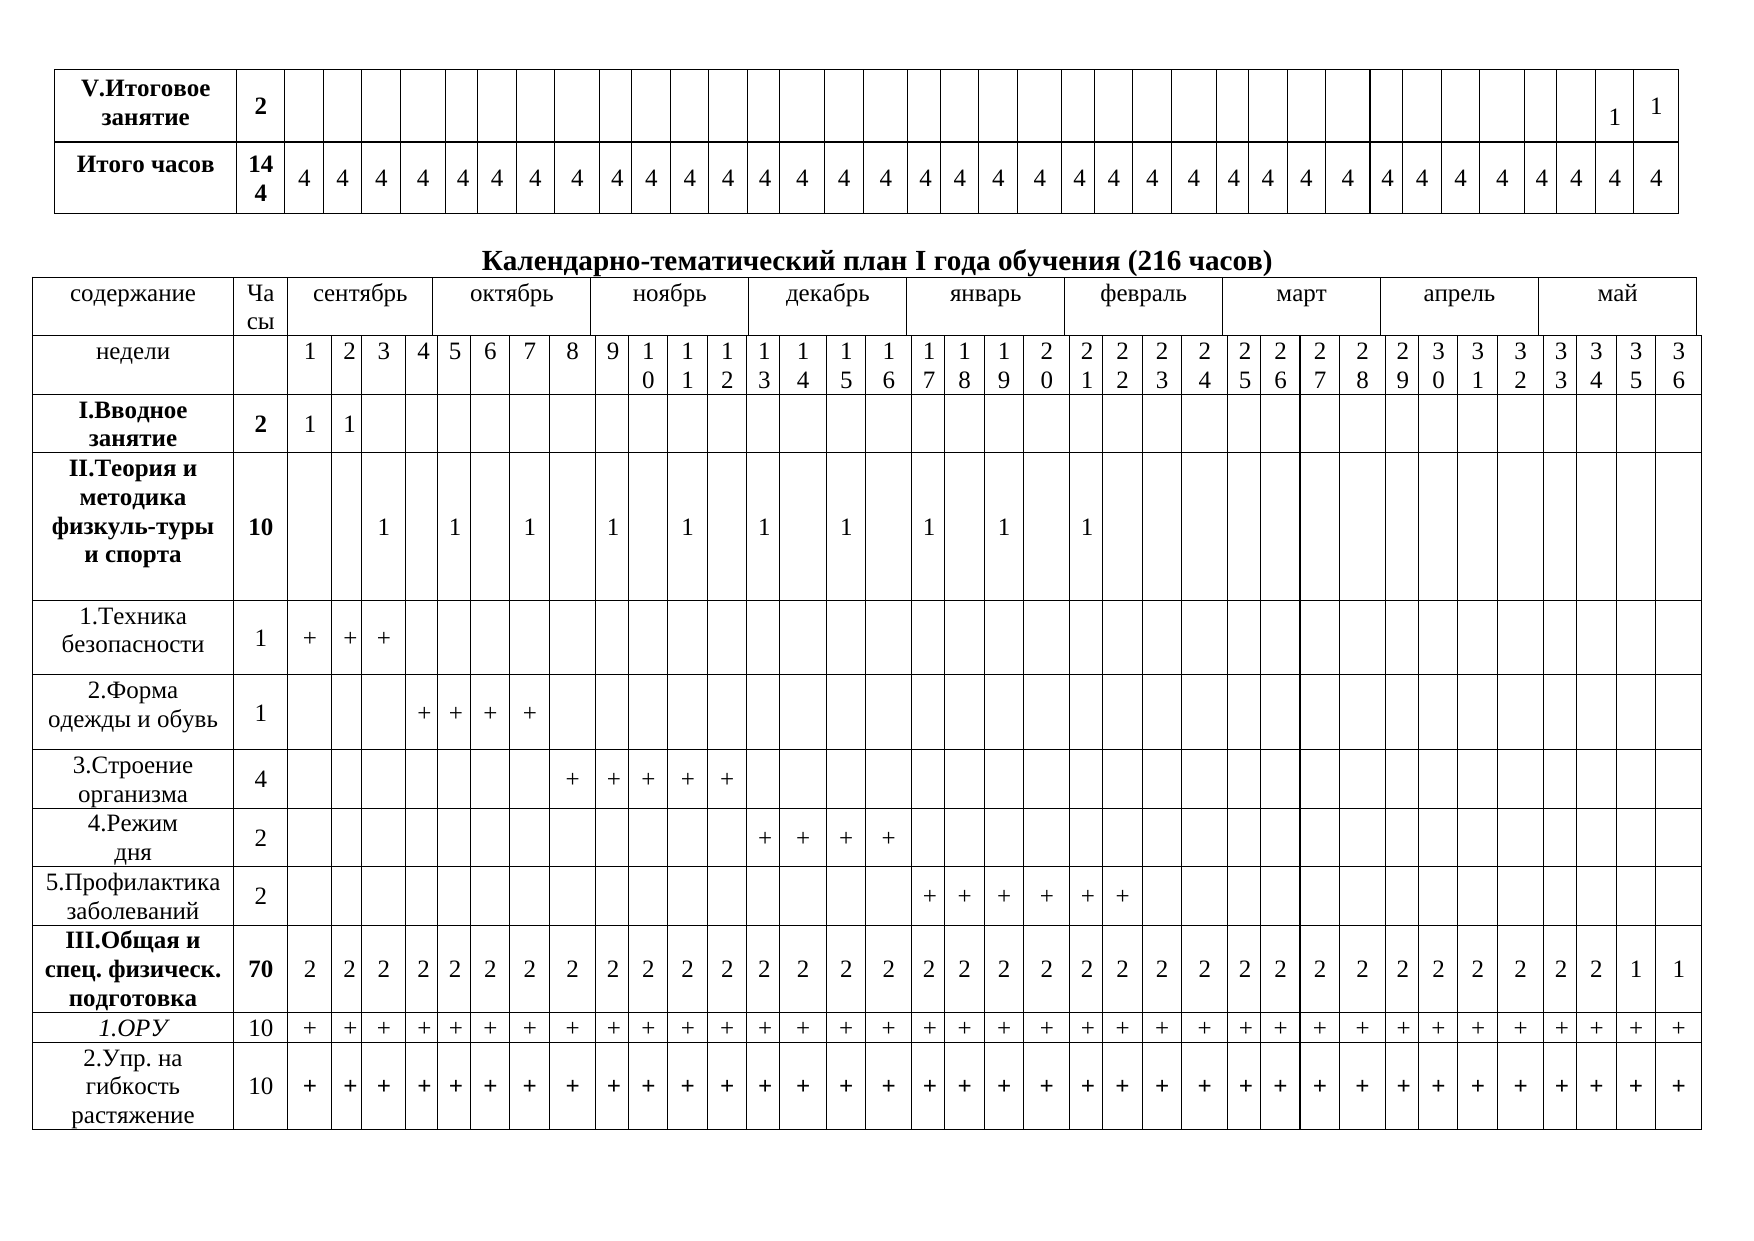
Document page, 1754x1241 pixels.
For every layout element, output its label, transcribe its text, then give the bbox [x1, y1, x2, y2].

table_cell + [1261, 1043, 1299, 1129]
table_cell 1 [362, 453, 405, 600]
table_cell 4 [709, 143, 747, 213]
table_cell + [406, 675, 437, 749]
table_cell + [1103, 1043, 1142, 1129]
table_cell [406, 809, 437, 866]
table_cell [555, 70, 599, 141]
table_cell 6 [471, 336, 509, 394]
table_cell [985, 601, 1023, 674]
table_cell + [708, 1043, 746, 1129]
table_cell 4 [1018, 143, 1061, 213]
table_cell [332, 750, 361, 807]
table_cell [1261, 750, 1299, 807]
table_cell 2 [945, 926, 984, 1012]
table_cell [629, 601, 667, 674]
table_cell [471, 750, 509, 807]
table_cell [780, 601, 826, 674]
table_header март [1223, 278, 1380, 335]
table_cell [780, 750, 826, 807]
table_cell [668, 675, 707, 749]
table_cell + [596, 750, 628, 807]
table_cell [550, 601, 595, 674]
table_cell [596, 601, 628, 674]
table_cell [285, 70, 323, 141]
table_cell [332, 809, 361, 866]
table_cell [985, 395, 1023, 452]
table_cell [1217, 70, 1248, 141]
table_cell [1182, 601, 1227, 674]
table_cell 2 [629, 926, 667, 1012]
table_cell [827, 750, 865, 807]
table_cell [866, 675, 911, 749]
table_cell [1070, 809, 1102, 866]
table_cell 1.ОРУ [33, 1013, 233, 1042]
table_cell 5 [438, 336, 470, 394]
table_cell 4 [234, 750, 287, 807]
table_cell + [1228, 1043, 1260, 1129]
table_cell + [362, 1043, 405, 1129]
table_cell + [1301, 1043, 1339, 1129]
table_cell + [1070, 1013, 1102, 1042]
table_cell 2 [1544, 926, 1576, 1012]
table_cell [362, 675, 405, 749]
table_cell [332, 867, 361, 924]
table_cell [1458, 601, 1497, 674]
table_cell [1403, 70, 1441, 141]
table_cell 3 [362, 336, 405, 394]
table_cell [362, 395, 405, 452]
table_cell 1 [288, 336, 331, 394]
table_cell [1419, 453, 1457, 600]
table_cell [1557, 70, 1595, 141]
table_cell [1458, 395, 1497, 452]
table_cell [1024, 601, 1069, 674]
table_cell [234, 336, 287, 394]
table_cell 1 [288, 395, 331, 452]
table_cell [1577, 601, 1616, 674]
table_cell 2 [234, 809, 287, 866]
table_cell [945, 453, 984, 600]
table_cell [668, 867, 707, 924]
table_cell 23 [1143, 336, 1181, 394]
table_cell 4 [825, 143, 863, 213]
table_cell 2 [237, 70, 284, 141]
table_cell + [550, 750, 595, 807]
table_cell [1386, 675, 1418, 749]
table_cell II.Теория и методика физкуль-туры и спорта [33, 453, 233, 600]
table_cell 4 [324, 143, 361, 213]
table_cell 12 [708, 336, 746, 394]
table_cell + [1458, 1043, 1497, 1129]
table_cell [1544, 809, 1576, 866]
table_cell + [1617, 1043, 1655, 1129]
table_cell 4 [864, 143, 907, 213]
table_cell + [406, 1043, 437, 1129]
table_cell + [1070, 1043, 1102, 1129]
table_cell + [438, 1043, 470, 1129]
table_cell [1326, 70, 1369, 141]
table_cell + [945, 1043, 984, 1129]
table_cell [629, 809, 667, 866]
table_cell [596, 809, 628, 866]
table_cell [747, 750, 779, 807]
table_header май [1539, 278, 1696, 335]
table_cell 15 [827, 336, 865, 394]
table_cell [985, 809, 1023, 866]
table_cell [1143, 867, 1181, 924]
table_cell 4 [671, 143, 708, 213]
table_cell [1301, 601, 1339, 674]
table_cell 11 [668, 336, 707, 394]
table_cell + [668, 750, 707, 807]
table_cell [866, 750, 911, 807]
table_cell [629, 867, 667, 924]
table_cell [1070, 750, 1102, 807]
table_cell [708, 675, 746, 749]
table_cell 2 [550, 926, 595, 1012]
table_cell 29 [1386, 336, 1418, 394]
table_cell [471, 395, 509, 452]
table_cell [1386, 867, 1418, 924]
table_cell [1143, 675, 1181, 749]
table_cell 2 [1182, 926, 1227, 1012]
table_cell + [1656, 1013, 1701, 1042]
table_cell [1544, 395, 1576, 452]
table_cell 17 [912, 336, 944, 394]
table_cell 2 [332, 926, 361, 1012]
table_cell 2 [406, 926, 437, 1012]
table_cell [780, 867, 826, 924]
table_cell [945, 395, 984, 452]
table_cell 9 [596, 336, 628, 394]
table_cell [596, 867, 628, 924]
table_cell 2 [1070, 926, 1102, 1012]
table_cell + [510, 1043, 549, 1129]
table_cell 16 [866, 336, 911, 394]
table_cell [632, 70, 670, 141]
table_cell [1386, 809, 1418, 866]
table_cell [510, 809, 549, 866]
table_cell 2 [234, 395, 287, 452]
table_cell [1656, 675, 1701, 749]
table_cell + [827, 1043, 865, 1129]
table_cell 4 [1371, 143, 1402, 213]
table_cell 35 [1617, 336, 1655, 394]
table_cell [288, 750, 331, 807]
table_cell [1525, 70, 1556, 141]
table_cell + [1386, 1043, 1418, 1129]
table_cell 22 [1103, 336, 1142, 394]
table_cell [1024, 675, 1069, 749]
table_cell + [406, 1013, 437, 1042]
table_cell [1498, 867, 1543, 924]
table_cell [1458, 809, 1497, 866]
table_cell 2 [438, 926, 470, 1012]
table_cell [708, 601, 746, 674]
table_cell 2 [747, 926, 779, 1012]
table_cell 4 [1596, 143, 1633, 213]
table_cell 2 [471, 926, 509, 1012]
table_cell [1498, 395, 1543, 452]
table_cell 1 [1070, 453, 1102, 600]
table_header ноябрь [591, 278, 748, 335]
table_cell [1577, 395, 1616, 452]
table_cell [629, 395, 667, 452]
table_cell 2 [985, 926, 1023, 1012]
table_cell [912, 395, 944, 452]
table_cell 8 [550, 336, 595, 394]
table_cell + [550, 1043, 595, 1129]
table_cell + [438, 1013, 470, 1042]
table_cell 4 [600, 143, 631, 213]
table_cell [912, 750, 944, 807]
table_header декабрь [749, 278, 906, 335]
table_cell [708, 453, 746, 600]
table_cell + [945, 1013, 984, 1042]
table_cell 1 [332, 395, 361, 452]
table_cell [668, 395, 707, 452]
table_cell [1419, 809, 1457, 866]
table_cell [1024, 395, 1069, 452]
table_cell + [668, 1043, 707, 1129]
table_cell + [471, 1013, 509, 1042]
table_cell [941, 70, 978, 141]
table_cell [1498, 453, 1543, 600]
table_cell [550, 453, 595, 600]
table_cell [629, 675, 667, 749]
table_cell [979, 70, 1017, 141]
table_cell [1095, 70, 1132, 141]
table_cell [1070, 395, 1102, 452]
table_cell [1498, 809, 1543, 866]
table_cell [1458, 675, 1497, 749]
table_cell [629, 453, 667, 600]
table_cell [827, 675, 865, 749]
table_cell + [1024, 1043, 1069, 1129]
table_cell [1617, 453, 1655, 600]
table_header февраль [1065, 278, 1222, 335]
table_cell [1617, 809, 1655, 866]
table_header октябрь [433, 278, 590, 335]
table_cell [747, 867, 779, 924]
table_cell + [866, 1043, 911, 1129]
table_cell 1 [596, 453, 628, 600]
table_cell 4 [1249, 143, 1287, 213]
table_cell 3.Строение организма [33, 750, 233, 807]
table_cell + [945, 867, 984, 924]
table_cell [1386, 750, 1418, 807]
table_cell [406, 453, 437, 600]
table_cell 2 [668, 926, 707, 1012]
table_cell + [1103, 1013, 1142, 1042]
table_cell [1182, 867, 1227, 924]
table_cell [1070, 601, 1102, 674]
table_cell [1062, 70, 1094, 141]
table_cell [1024, 809, 1069, 866]
table_cell + [1182, 1043, 1227, 1129]
table_cell [912, 675, 944, 749]
table_cell [780, 453, 826, 600]
table_cell 4 [1442, 143, 1479, 213]
table_cell [827, 867, 865, 924]
table_cell + [438, 675, 470, 749]
table_cell [668, 601, 707, 674]
table_cell + [362, 601, 405, 674]
table_cell [510, 867, 549, 924]
table_cell 4 [1480, 143, 1524, 213]
table_cell [709, 70, 747, 141]
table_cell [827, 601, 865, 674]
table_cell [1288, 70, 1325, 141]
table_cell [1340, 453, 1385, 600]
table_cell + [985, 867, 1023, 924]
table_cell + [629, 1013, 667, 1042]
table_cell [1143, 395, 1181, 452]
table_cell [780, 395, 826, 452]
table_cell [1340, 395, 1385, 452]
table_cell 1 [510, 453, 549, 600]
table_cell 27 [1301, 336, 1339, 394]
table_cell 30 [1419, 336, 1457, 394]
table_cell 5.Профилактика заболеваний [33, 867, 233, 924]
table_cell 2 [1386, 926, 1418, 1012]
table_cell [438, 750, 470, 807]
table_cell + [708, 750, 746, 807]
table_cell [866, 453, 911, 600]
table_cell 4 [401, 143, 445, 213]
table_cell [1024, 750, 1069, 807]
table_cell [1577, 675, 1616, 749]
table_cell + [1024, 1013, 1069, 1042]
table_cell + [1458, 1013, 1497, 1042]
table_cell + [1340, 1013, 1385, 1042]
table_cell 4 [1557, 143, 1595, 213]
table_cell 2 [510, 926, 549, 1012]
table_cell 4 [1217, 143, 1248, 213]
table_cell [332, 453, 361, 600]
table_cell [1340, 675, 1385, 749]
table_cell 1 [985, 453, 1023, 600]
table_cell [471, 809, 509, 866]
table_cell [945, 750, 984, 807]
table_cell [1261, 453, 1299, 600]
table_cell + [471, 1043, 509, 1129]
table_cell [671, 70, 708, 141]
table_cell [1182, 395, 1227, 452]
table_cell + [332, 601, 361, 674]
table_cell [985, 750, 1023, 807]
table_cell [866, 601, 911, 674]
table_cell [1498, 750, 1543, 807]
table_cell [1340, 601, 1385, 674]
table_cell + [668, 1013, 707, 1042]
table_cell [1419, 867, 1457, 924]
table_cell [1340, 867, 1385, 924]
table_cell [1301, 750, 1339, 807]
table_cell + [1143, 1013, 1181, 1042]
table_cell 1.Техника безопасности [33, 601, 233, 674]
table_cell [1261, 867, 1299, 924]
table_cell [708, 395, 746, 452]
table_cell + [596, 1043, 628, 1129]
table_cell [406, 395, 437, 452]
table_cell 1 [234, 675, 287, 749]
table_cell + [1143, 1043, 1181, 1129]
table_cell 2 [1458, 926, 1497, 1012]
table_cell 4 [1288, 143, 1325, 213]
table_cell [1419, 750, 1457, 807]
table_cell 4 [517, 143, 554, 213]
table_cell + [362, 1013, 405, 1042]
table_cell 4 [1525, 143, 1556, 213]
table_cell [510, 601, 549, 674]
table_cell + [288, 1013, 331, 1042]
table_cell 14 [780, 336, 826, 394]
table_header Часы [234, 278, 287, 335]
table_header сентябрь [288, 278, 432, 335]
table_cell 70 [234, 926, 287, 1012]
table_cell 4 [362, 143, 400, 213]
table_cell 4 [1062, 143, 1094, 213]
table_cell [471, 453, 509, 600]
table_cell 2 [708, 926, 746, 1012]
table_cell 2 [912, 926, 944, 1012]
table_cell [1228, 675, 1260, 749]
table_cell + [912, 867, 944, 924]
table_cell 2 [1261, 926, 1299, 1012]
table_cell 4 [1403, 143, 1441, 213]
table_cell [517, 70, 554, 141]
table_cell [1498, 601, 1543, 674]
table_cell 4 [632, 143, 670, 213]
table_cell 20 [1024, 336, 1069, 394]
table_cell 18 [945, 336, 984, 394]
table_cell [827, 395, 865, 452]
table_cell [1419, 395, 1457, 452]
table_cell [471, 601, 509, 674]
table_cell 33 [1544, 336, 1576, 394]
table_cell [1656, 750, 1701, 807]
table_cell + [1301, 1013, 1339, 1042]
table_cell [438, 867, 470, 924]
table_cell [471, 867, 509, 924]
table_cell [1143, 453, 1181, 600]
table_cell [912, 809, 944, 866]
table_cell [1617, 675, 1655, 749]
table_cell + [827, 809, 865, 866]
table_cell [747, 675, 779, 749]
table_cell [1261, 601, 1299, 674]
table_cell 1 [1617, 926, 1655, 1012]
table_cell [1544, 750, 1576, 807]
table_cell 32 [1498, 336, 1543, 394]
table_cell 2 [866, 926, 911, 1012]
table_cell 144 [237, 143, 284, 213]
table_cell [550, 809, 595, 866]
table_cell [1617, 395, 1655, 452]
table_cell + [866, 1013, 911, 1042]
table_cell 1 [827, 453, 865, 600]
table_cell 2 [1301, 926, 1339, 1012]
table_cell [1143, 750, 1181, 807]
table_cell [866, 395, 911, 452]
table_cell [600, 70, 631, 141]
table_cell [1458, 750, 1497, 807]
table_cell + [1577, 1043, 1616, 1129]
table_cell [1182, 750, 1227, 807]
table_cell [596, 395, 628, 452]
table_cell 4 [555, 143, 599, 213]
table_cell [478, 70, 516, 141]
table_cell [864, 70, 907, 141]
table_cell [1143, 809, 1181, 866]
table_cell 2 [288, 926, 331, 1012]
table_cell недели [33, 336, 233, 394]
table_cell [1656, 867, 1701, 924]
table_cell + [288, 1043, 331, 1129]
table_cell + [1544, 1043, 1576, 1129]
table_cell + [1228, 1013, 1260, 1042]
table_cell 2 [1024, 926, 1069, 1012]
table_cell [1386, 601, 1418, 674]
table_cell [438, 601, 470, 674]
table_cell [708, 809, 746, 866]
table_cell + [1261, 1013, 1299, 1042]
table_cell [288, 867, 331, 924]
table_cell [1103, 750, 1142, 807]
table_cell + [912, 1013, 944, 1042]
table_cell 4 [748, 143, 779, 213]
table_cell [747, 601, 779, 674]
table_cell + [985, 1043, 1023, 1129]
table_cell 10 [629, 336, 667, 394]
table_cell + [332, 1043, 361, 1129]
table_cell [780, 675, 826, 749]
table_cell 7 [510, 336, 549, 394]
table_cell [288, 453, 331, 600]
table_cell [1498, 675, 1543, 749]
table_cell [362, 809, 405, 866]
table_cell 2 [596, 926, 628, 1012]
table_cell + [596, 1013, 628, 1042]
table_header содержание [33, 278, 233, 335]
table_cell 1 [438, 453, 470, 600]
table_cell [1024, 453, 1069, 600]
table_cell 10 [234, 1043, 287, 1129]
table_cell [1103, 675, 1142, 749]
table_cell + [1386, 1013, 1418, 1042]
table_cell [1480, 70, 1524, 141]
table_cell [945, 675, 984, 749]
table_cell [1182, 809, 1227, 866]
table_cell 4.Режим дня [33, 809, 233, 866]
table_cell 2 [332, 336, 361, 394]
table_cell [1018, 70, 1061, 141]
table_cell [406, 867, 437, 924]
table_cell + [1498, 1043, 1543, 1129]
table_cell [1458, 867, 1497, 924]
table_cell [985, 675, 1023, 749]
table_cell [1577, 453, 1616, 600]
table_cell [406, 750, 437, 807]
table_cell [1103, 395, 1142, 452]
table_cell [1172, 70, 1216, 141]
table_cell [1182, 675, 1227, 749]
table_cell [1301, 395, 1339, 452]
table_cell 2 [362, 926, 405, 1012]
table_cell 26 [1261, 336, 1299, 394]
table_cell 4 [979, 143, 1017, 213]
table_cell 2 [1103, 926, 1142, 1012]
table_cell [1442, 70, 1479, 141]
table_cell [596, 675, 628, 749]
table_cell 21 [1070, 336, 1102, 394]
table_cell 4 [1172, 143, 1216, 213]
table_cell + [550, 1013, 595, 1042]
table_cell [1182, 453, 1227, 600]
table_cell [1301, 809, 1339, 866]
table_cell V.Итоговое занятие [55, 70, 236, 141]
table_cell [401, 70, 445, 141]
table_cell 4 [1326, 143, 1369, 213]
table_cell [510, 750, 549, 807]
table_cell [1228, 750, 1260, 807]
table_cell 2.Упр. на гибкость растяжение [33, 1043, 233, 1129]
table_cell 4 [285, 143, 323, 213]
table_cell [1301, 867, 1339, 924]
table_cell + [1070, 867, 1102, 924]
table_cell + [510, 1013, 549, 1042]
table_cell 25 [1228, 336, 1260, 394]
table_cell 4 [478, 143, 516, 213]
table_cell [1103, 809, 1142, 866]
table_cell [1544, 675, 1576, 749]
table_cell [550, 395, 595, 452]
table_cell 2.Форма одежды и обувь [33, 675, 233, 749]
table_cell [1544, 867, 1576, 924]
table_cell 4 [406, 336, 437, 394]
table_cell [668, 809, 707, 866]
table_cell + [1656, 1043, 1701, 1129]
table_cell + [629, 1043, 667, 1129]
table_cell [362, 70, 400, 141]
table_cell 24 [1182, 336, 1227, 394]
table_cell 4 [780, 143, 824, 213]
table_cell [1340, 750, 1385, 807]
table_cell [1386, 453, 1418, 600]
table_cell [1143, 601, 1181, 674]
table_cell [288, 675, 331, 749]
table_cell 4 [446, 143, 477, 213]
table_cell + [629, 750, 667, 807]
table_cell [825, 70, 863, 141]
table_header январь [907, 278, 1064, 335]
table_cell I.Вводное занятие [33, 395, 233, 452]
table_cell [1577, 750, 1616, 807]
table_cell + [780, 809, 826, 866]
table_cell + [1340, 1043, 1385, 1129]
table_cell 1 [1656, 926, 1701, 1012]
table_cell [780, 70, 824, 141]
table_cell [912, 601, 944, 674]
table_cell + [985, 1013, 1023, 1042]
table_cell Итого часов [55, 143, 236, 213]
table_cell [1617, 867, 1655, 924]
table_cell + [288, 601, 331, 674]
table_cell [1103, 601, 1142, 674]
table_cell [1419, 675, 1457, 749]
table_cell + [912, 1043, 944, 1129]
table_cell + [708, 1013, 746, 1042]
table_cell 2 [1498, 926, 1543, 1012]
table_cell 2 [234, 867, 287, 924]
table_cell [1261, 675, 1299, 749]
table_cell [1261, 395, 1299, 452]
table_cell 2 [780, 926, 826, 1012]
table_cell + [866, 809, 911, 866]
table_cell 4 [941, 143, 978, 213]
table_cell [1301, 675, 1339, 749]
table_cell + [1419, 1043, 1457, 1129]
table_cell 1 [668, 453, 707, 600]
table_cell 2 [827, 926, 865, 1012]
table_cell [1419, 601, 1457, 674]
table_cell 1 [1596, 70, 1633, 141]
text Календарно-тематический план I года обучения (216 часов) [118, 243, 1636, 277]
table_cell [1617, 750, 1655, 807]
table_cell 1 [912, 453, 944, 600]
table_cell [1228, 395, 1260, 452]
table_cell 31 [1458, 336, 1497, 394]
table_cell 2 [1340, 926, 1385, 1012]
table_cell [1070, 675, 1102, 749]
table_cell [748, 70, 779, 141]
table_cell [362, 750, 405, 807]
table_cell [1656, 453, 1701, 600]
table_cell [945, 601, 984, 674]
table_cell + [332, 1013, 361, 1042]
table_cell + [747, 1043, 779, 1129]
table_cell + [1182, 1013, 1227, 1042]
table_cell 10 [234, 453, 287, 600]
table_cell [1228, 601, 1260, 674]
table_cell [288, 809, 331, 866]
table_cell [406, 601, 437, 674]
table_cell [1301, 453, 1339, 600]
table_cell + [780, 1043, 826, 1129]
table_cell 1 [747, 453, 779, 600]
table_cell + [1103, 867, 1142, 924]
table_cell [1656, 809, 1701, 866]
table_cell + [827, 1013, 865, 1042]
table_cell + [1419, 1013, 1457, 1042]
table_cell [945, 809, 984, 866]
table_cell + [1617, 1013, 1655, 1042]
table_cell [1228, 809, 1260, 866]
table_cell [1544, 601, 1576, 674]
table_cell [1577, 809, 1616, 866]
table_cell 2 [1419, 926, 1457, 1012]
table_cell [1228, 867, 1260, 924]
table_cell + [780, 1013, 826, 1042]
table_cell + [1577, 1013, 1616, 1042]
table_cell [550, 867, 595, 924]
table_cell [708, 867, 746, 924]
table_cell 4 [1133, 143, 1171, 213]
table_cell [1656, 395, 1701, 452]
table_cell 34 [1577, 336, 1616, 394]
table_cell + [1544, 1013, 1576, 1042]
table_cell 2 [1577, 926, 1616, 1012]
table_cell [1133, 70, 1171, 141]
table_cell 28 [1340, 336, 1385, 394]
table_cell 2 [1228, 926, 1260, 1012]
table_cell + [1498, 1013, 1543, 1042]
table_cell 19 [985, 336, 1023, 394]
table_cell [908, 70, 940, 141]
table_cell [446, 70, 477, 141]
table_cell 36 [1656, 336, 1701, 394]
table_cell [510, 395, 549, 452]
table_cell + [747, 809, 779, 866]
table_cell [324, 70, 361, 141]
table_cell 4 [908, 143, 940, 213]
table_cell [1249, 70, 1287, 141]
table_cell [1228, 453, 1260, 600]
table_cell [438, 395, 470, 452]
table_cell 1 [1634, 70, 1678, 141]
table_cell [1617, 601, 1655, 674]
table_cell [332, 675, 361, 749]
table_cell 13 [747, 336, 779, 394]
table_cell 4 [1634, 143, 1678, 213]
table_cell [1261, 809, 1299, 866]
table_cell 2 [1143, 926, 1181, 1012]
table_cell 1 [234, 601, 287, 674]
table_header апрель [1381, 278, 1538, 335]
table_cell + [471, 675, 509, 749]
table_cell III.Общая и спец. физическ. подготовка [33, 926, 233, 1012]
table_cell [1386, 395, 1418, 452]
table_cell [550, 675, 595, 749]
table_cell + [1024, 867, 1069, 924]
table_cell 4 [1095, 143, 1132, 213]
table_cell + [747, 1013, 779, 1042]
table_cell [1577, 867, 1616, 924]
table_cell [866, 867, 911, 924]
table_cell [1544, 453, 1576, 600]
table_cell [1656, 601, 1701, 674]
table_cell [1458, 453, 1497, 600]
table_cell [1103, 453, 1142, 600]
table_cell [1371, 70, 1402, 141]
table_cell [747, 395, 779, 452]
table_cell [362, 867, 405, 924]
table_cell 10 [234, 1013, 287, 1042]
table_cell [1340, 809, 1385, 866]
table_cell + [510, 675, 549, 749]
table_cell [438, 809, 470, 866]
